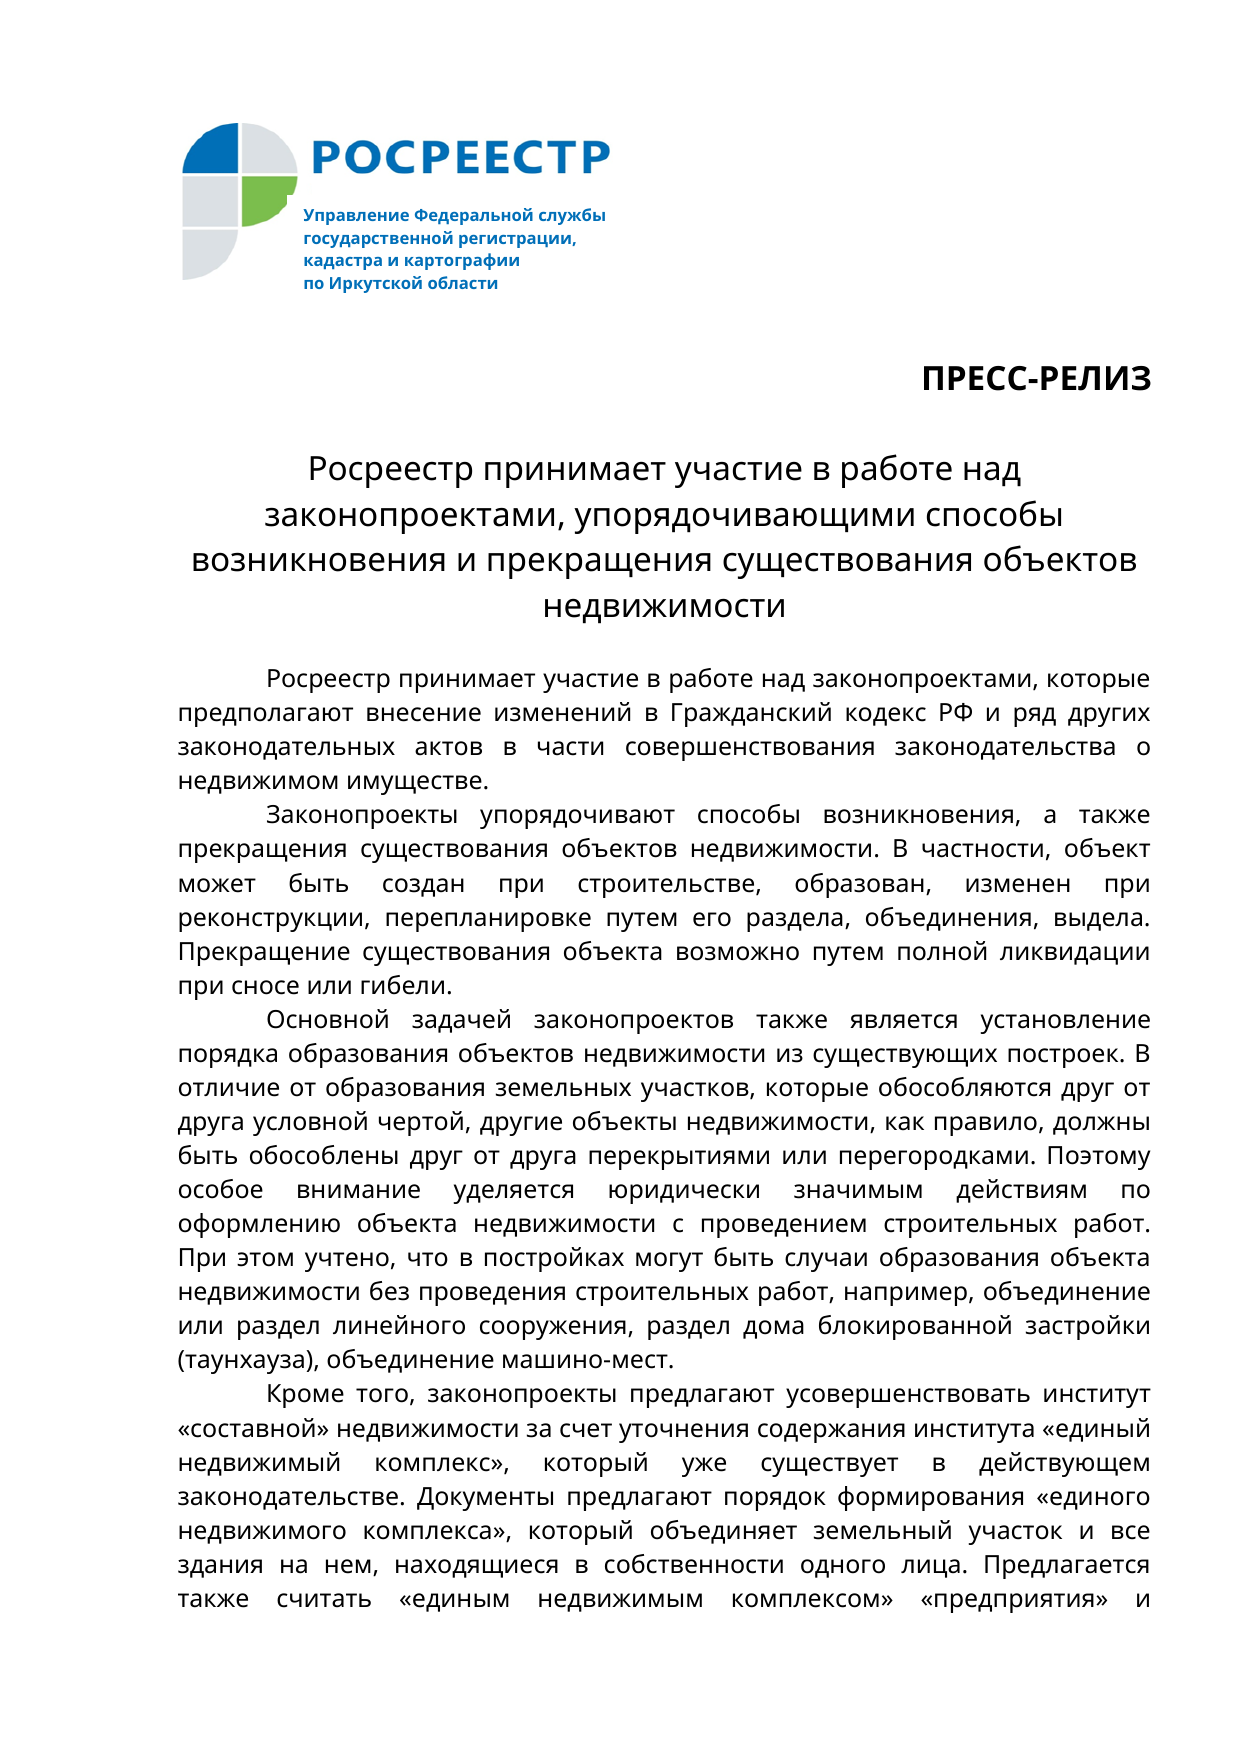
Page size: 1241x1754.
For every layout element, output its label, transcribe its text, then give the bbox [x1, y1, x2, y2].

text Росреестр принимает участие в работе над законопроектами, упорядочивающими способы возникновения и прекращения существования объектов недвижимости [177, 445, 1152, 627]
text Росреестр принимает участие в работе над законопроектами, которые предполагают внесение изменений в Гражданский кодекс РФ и ряд других законодательных актов в части совершенствования законодательства о недвижимом имуществе. [177, 661, 1152, 797]
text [177, 1376, 1152, 1614]
text ПРЕСС-РЕЛИЗ [177, 354, 1152, 400]
picture [177, 118, 614, 290]
text Основной задачей законопроектов также является установление порядка образования объектов недвижимости из существующих построек. В отличие от образования земельных участков, которые обособляются друг от друга условной чертой, другие объекты недвижимости, как правило, должны быть обособлены друг от друга перекрытиями или перегородками. Поэтому особое внимание уделяется юридически значимым действиям по оформлению объекта недвижимости с проведением строительных работ. При этом учтено, что в постройках могут быть случаи образования объекта недвижимости без проведения строительных работ, например, объединение или раздел линейного сооружения, раздел дома блокированной застройки (таунхауза), объединение машино-мест. [177, 1001, 1152, 1376]
text Законопроекты упорядочивают способы возникновения, а также прекращения существования объектов недвижимости. В частности, объект может быть создан при строительстве, образован, изменен при реконструкции, перепланировке путем его раздела, объединения, выдела. Прекращение существования объекта возможно путем полной ликвидации при сносе или гибели. [177, 797, 1152, 1001]
